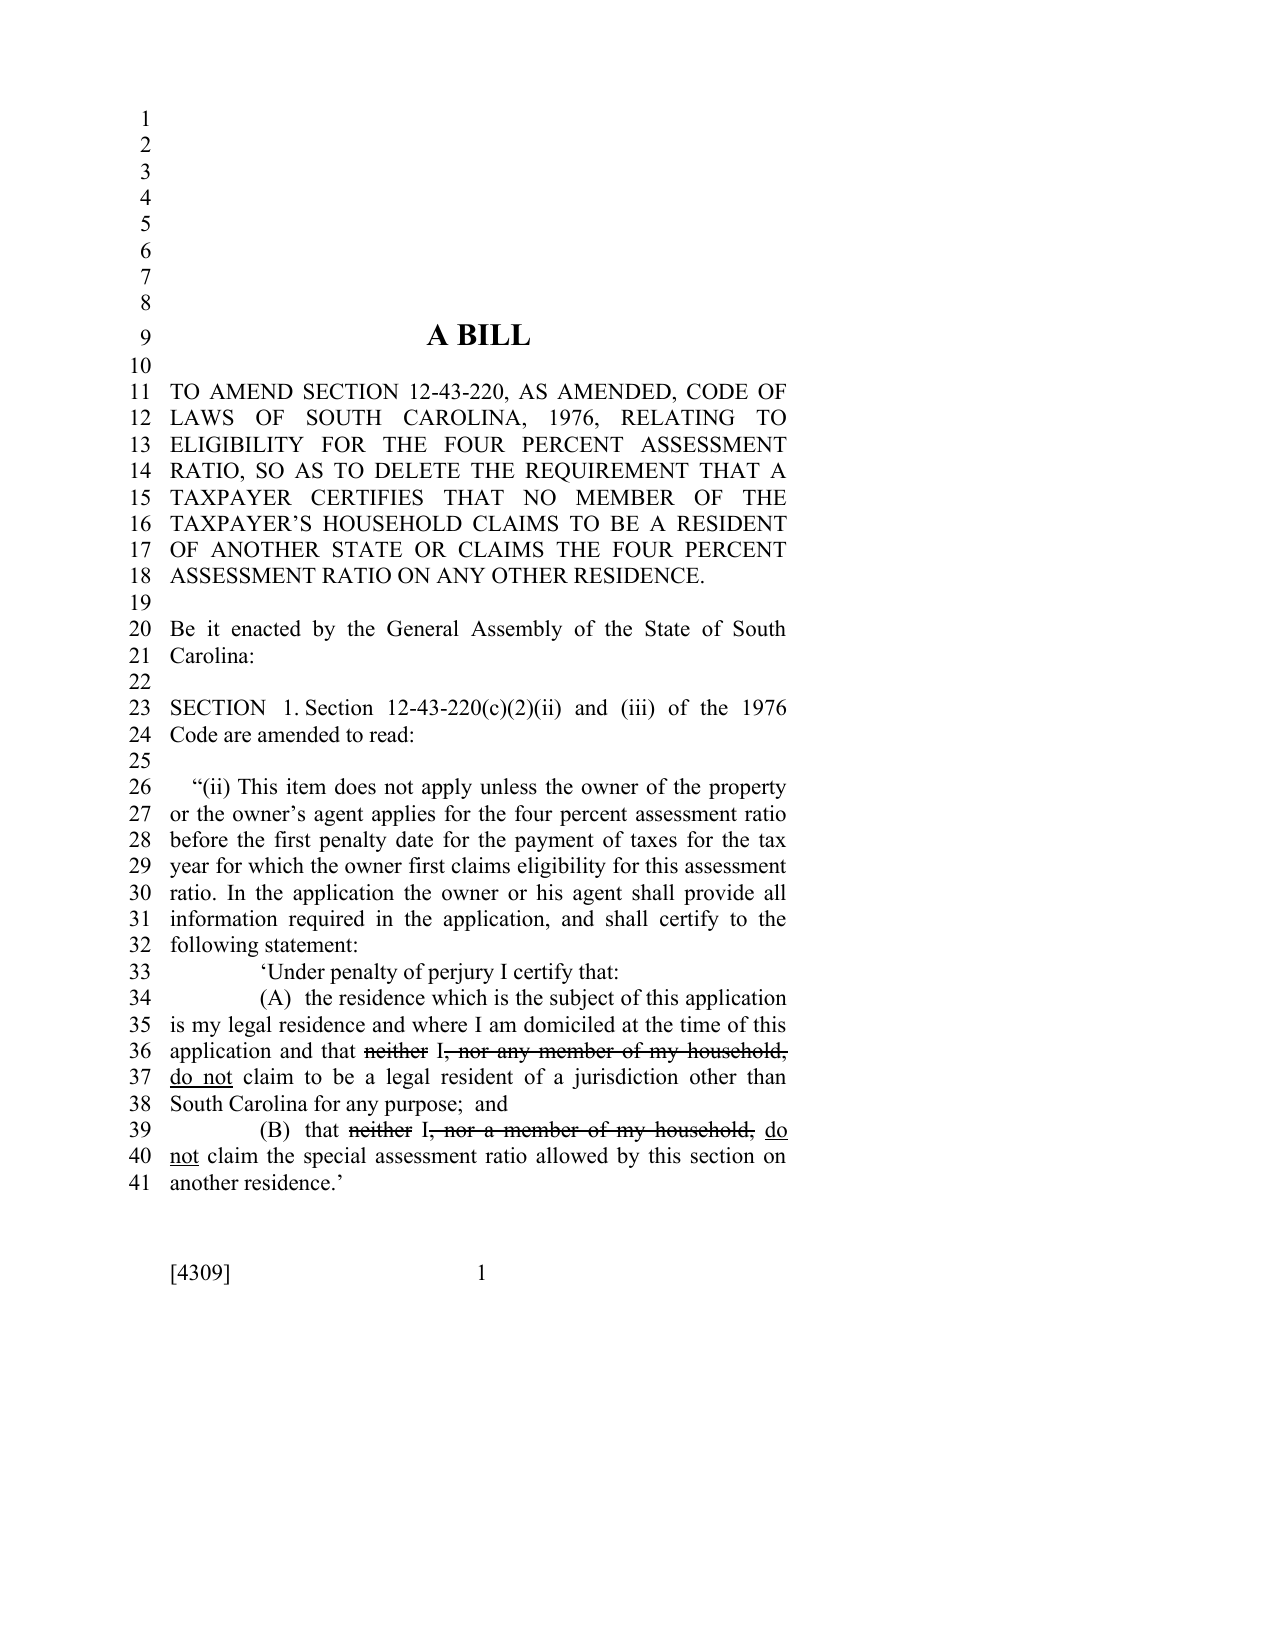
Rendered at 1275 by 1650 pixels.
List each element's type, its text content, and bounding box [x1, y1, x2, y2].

text ‘Under penalty of perjury I certify that: [169, 958, 787, 984]
text SECTION 1. Section 12-43-220(c)(2)(ii) and (iii) of the 1976 Code are amended to read: [169, 694, 787, 747]
text (B) that neither I, nor a member of my household, do not claim the special assessment ratio allowed by this section on another residence.’ [169, 1116, 787, 1195]
text (A) the residence which is the subject of this application is my legal residence and where I am domiciled at the time of this application and that neither I, nor any member of my household, do not claim to be a legal resident of a jurisdiction other than South Carolina for any purpose; and [169, 984, 787, 1116]
text TO AMEND SECTION 12-43-220, AS AMENDED, CODE OF LAWS OF SOUTH CAROLINA, 1976, RELATING TO ELIGIBILITY FOR THE FOUR PERCENT ASSESSMENT RATIO, SO AS TO DELETE THE REQUIREMENT THAT A TAXPAYER CERTIFIES THAT NO MEMBER OF THE TAXPAYER’S HOUSEHOLD CLAIMS TO BE A RESIDENT OF ANOTHER STATE OR CLAIMS THE FOUR PERCENT ASSESSMENT RATIO ON ANY OTHER RESIDENCE. [169, 378, 787, 589]
text “(ii) This item does not apply unless the owner of the property or the owner’s agent applies for the four percent assessment ratio before the first penalty date for the payment of taxes for the tax year for which the owner first claims eligibility for this assessment ratio. In the application the owner or his agent shall provide all information required in the application, and shall certify to the following statement: [169, 773, 787, 958]
text A BILL [169, 316, 787, 352]
text Be it enacted by the General Assembly of the State of South Carolina: [169, 615, 787, 668]
